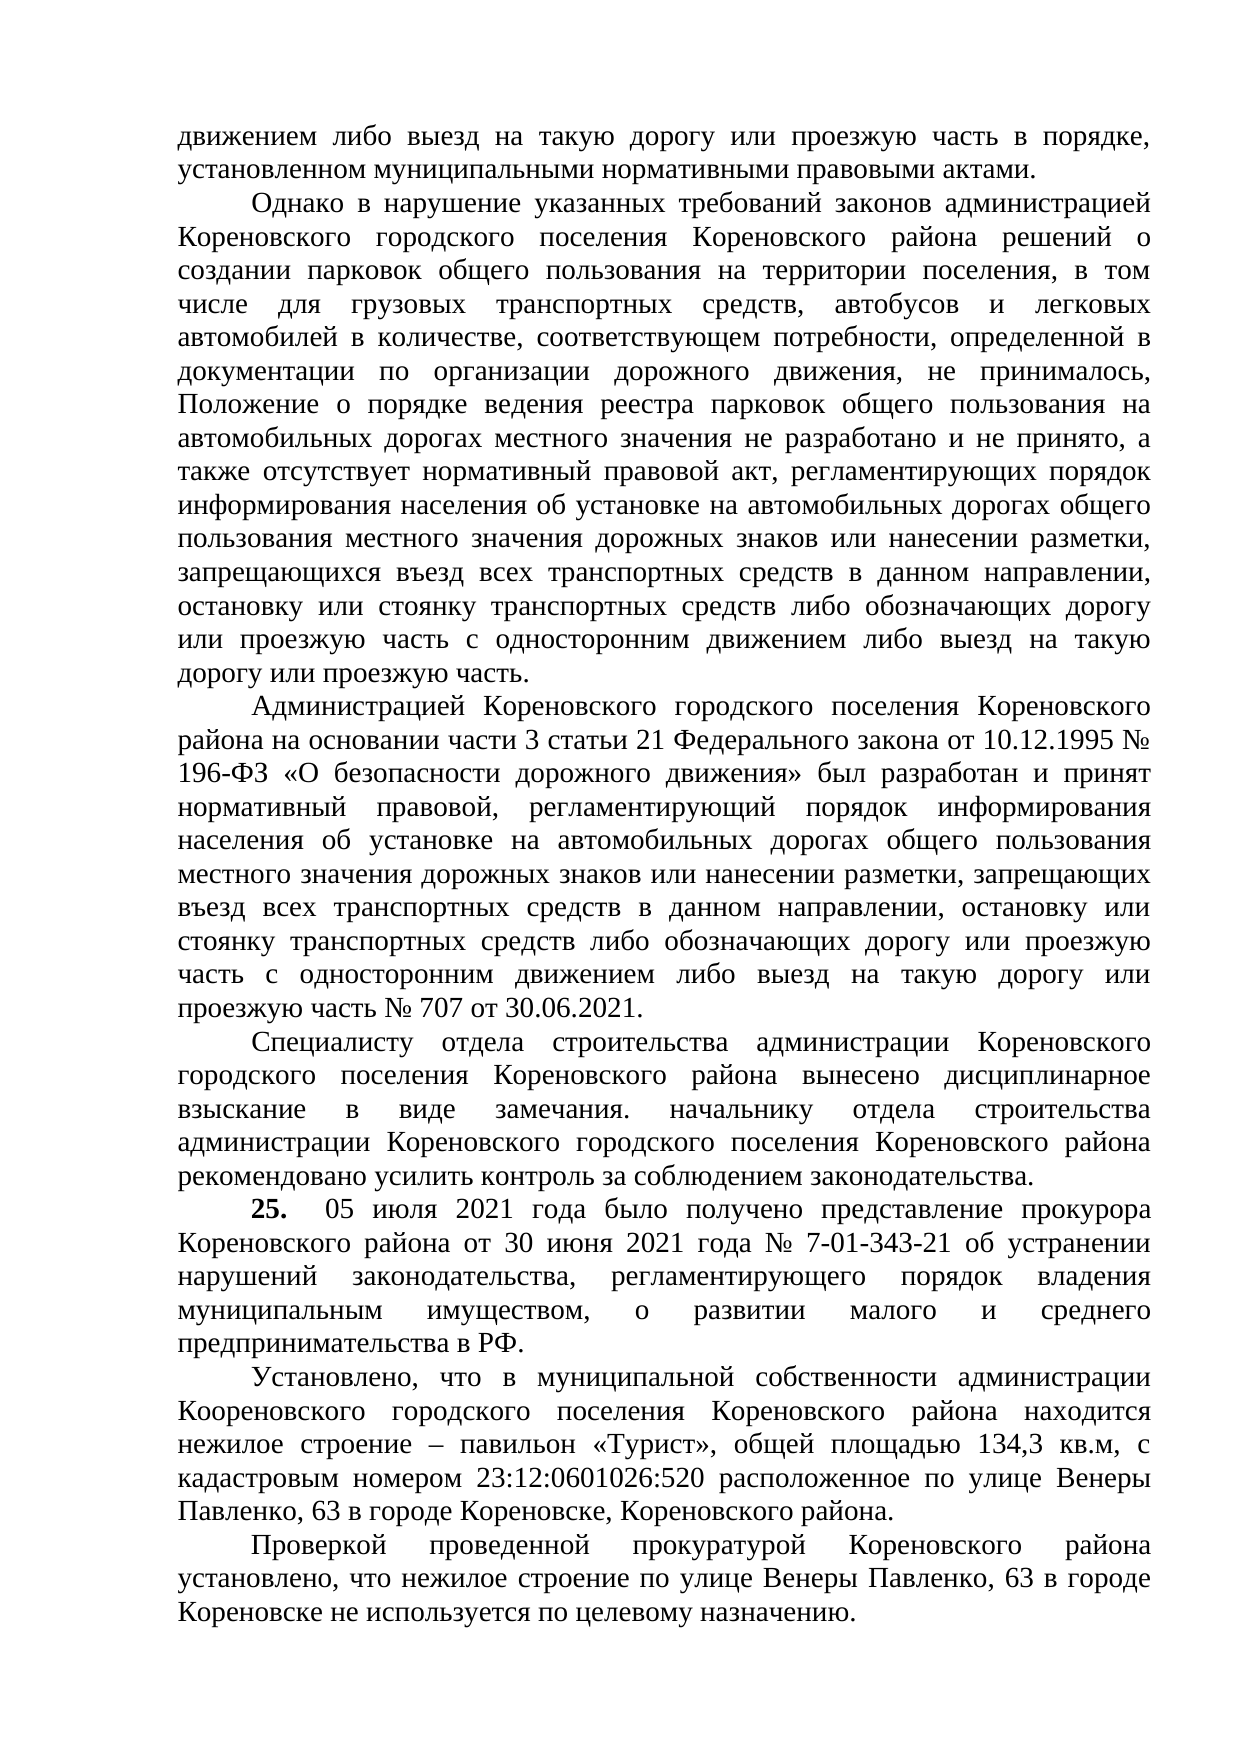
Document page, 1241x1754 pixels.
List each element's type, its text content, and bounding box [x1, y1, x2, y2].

list Однако в нарушение указанных требований законов администрацией Кореновского городского поселения Кореновского района решений о создании парковок общего пользования на территории поселения, в том числе для грузовых транспортных средств, автобусов и легковых автомобилей в количестве, соответствующем потребности, определенной в документации по организации дорожного движения, не принималось, Положение о порядке ведения реестра парковок общего пользования на автомобильных дорогах местного значения не разработано и не принято, а также отсутствует нормативный правовой акт, регламентирующих порядок информирования населения об установке на автомобильных дорогах общего пользования местного значения дорожных знаков или нанесении разметки, запрещающихся въезд всех транспортных средств в данном направлении, остановку или стоянку транспортных средств либо обозначающих дорогу или проезжую часть с односторонним движением либо выезд на такую дорогу или проезжую часть. [177, 185, 1152, 688]
list 05 июля 2021 года было получено представление прокурора Кореновского района от 30 июня 2021 года № 7-01-343-21 об устранении нарушений законодательства, регламентирующего порядок владения муниципальным имуществом, о развитии малого и среднего предпринимательства в РФ. [177, 1191, 1152, 1359]
list Специалисту отдела строительства администрации Кореновского городского поселения Кореновского района вынесено дисциплинарное взыскание в виде замечания. начальнику отдела строительства администрации Кореновского городского поселения Кореновского района рекомендовано усилить контроль за соблюдением законодательства. [177, 1024, 1152, 1191]
list Проверкой проведенной прокуратурой Кореновского района установлено, что нежилое строение по улице Венеры Павленко, 63 в городе Кореновске не используется по целевому назначению. [177, 1527, 1152, 1627]
list Установлено, что в муниципальной собственности администрации Коореновского городского поселения Кореновского района находится нежилое строение – павильон «Турист», общей площадью 134,3 кв.м, с кадастровым номером 23:12:0601026:520 расположенное по улице Венеры Павленко, 63 в городе Кореновске, Кореновского района. [177, 1359, 1152, 1527]
list Администрацией Кореновского городского поселения Кореновского района на основании части 3 статьи 21 Федерального закона от 10.12.1995 № 196-ФЗ «О безопасности дорожного движения» был разработан и принят нормативный правовой, регламентирующий порядок информирования населения об установке на автомобильных дорогах общего пользования местного значения дорожных знаков или нанесении разметки, запрещающих въезд всех транспортных средств в данном направлении, остановку или стоянку транспортных средств либо обозначающих дорогу или проезжую часть с односторонним движением либо выезд на такую дорогу или проезжую часть № 707 от 30.06.2021. [177, 688, 1152, 1024]
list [177, 118, 1152, 185]
